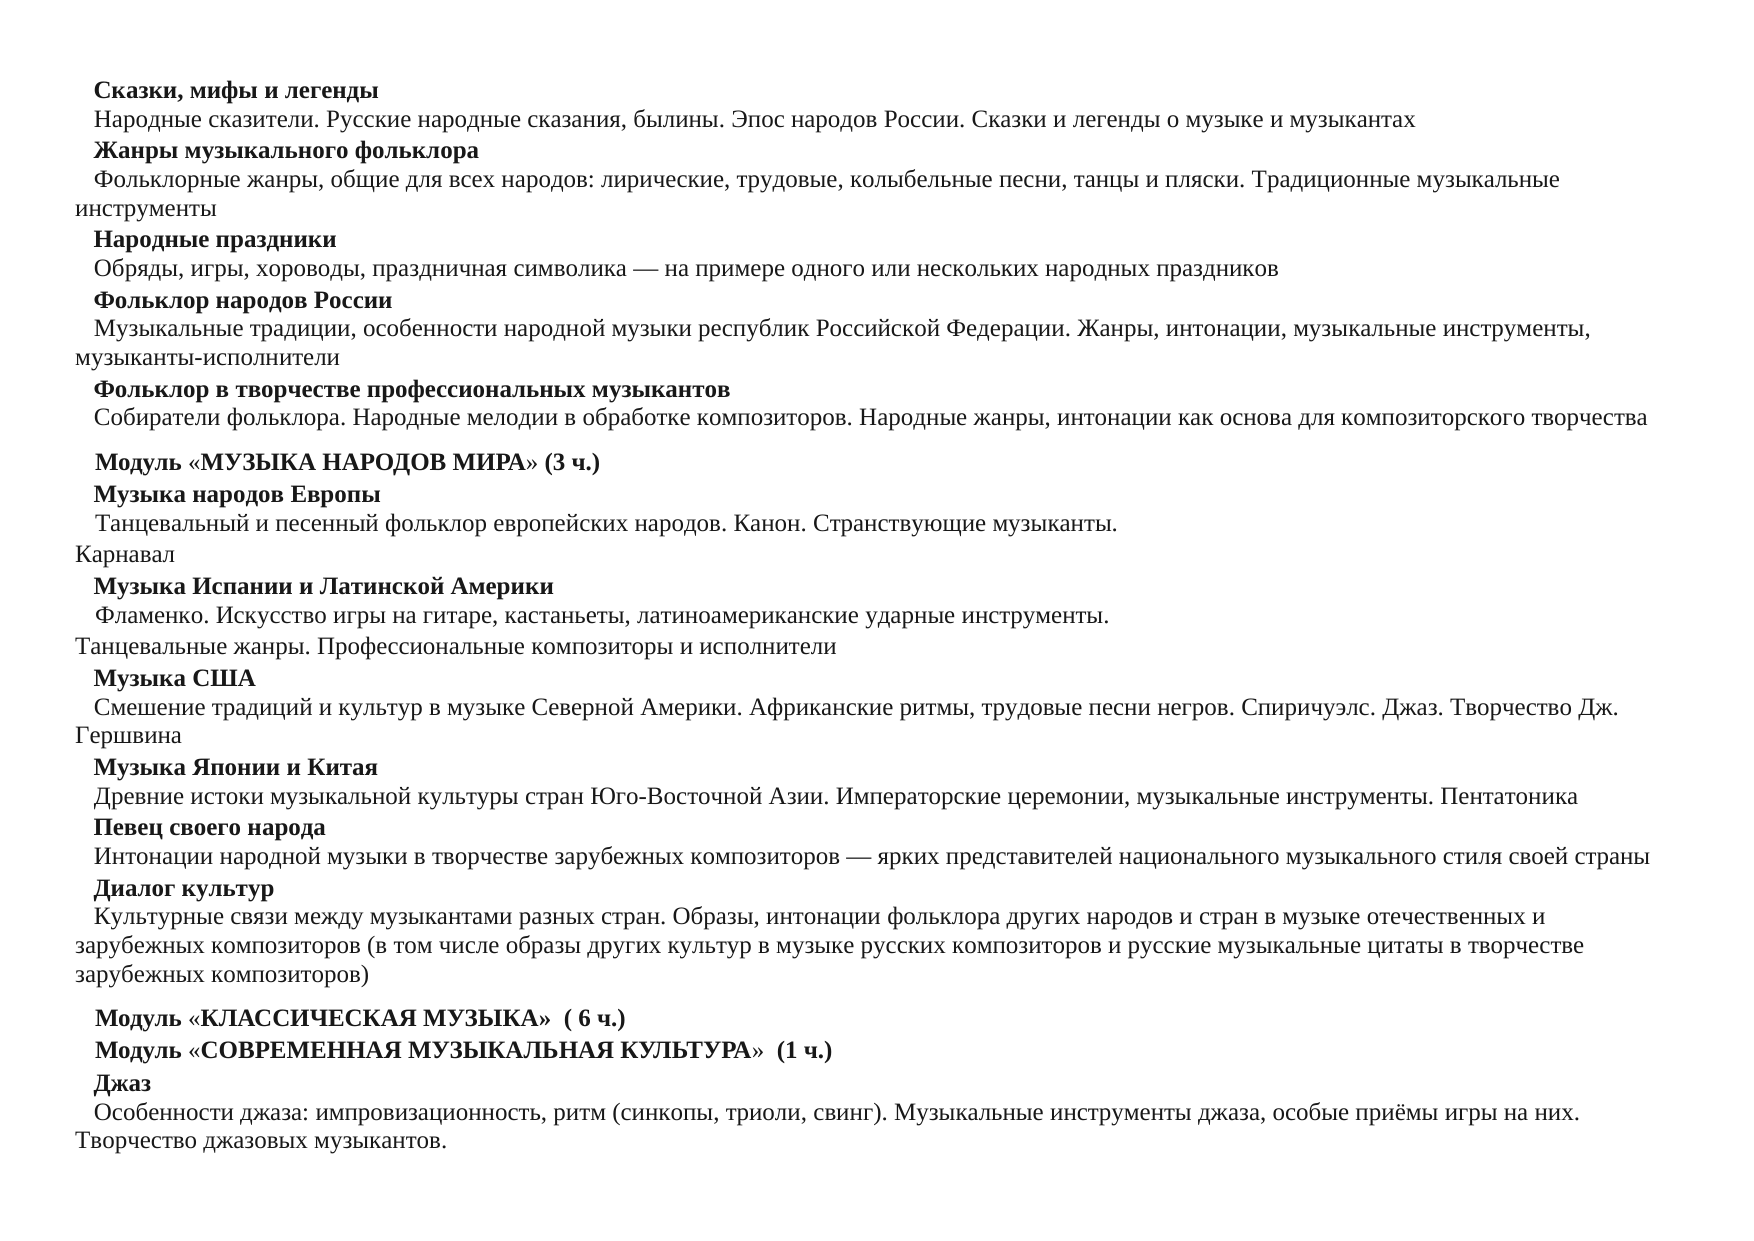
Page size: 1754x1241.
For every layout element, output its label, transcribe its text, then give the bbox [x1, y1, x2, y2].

text Танцевальные жанры. Профессиональные композиторы и исполнители [75, 631, 1679, 660]
text Музыка народов Европы [93, 479, 1679, 508]
text Музыка США [93, 663, 1679, 692]
text Культурные связи между музыкантами разных стран. Образы, интонации фольклора других народов и стран в музыке отечественных и зарубежных композиторов (в том числе образы других культур в музыке русских композиторов и русские музыкальные цитаты в творчестве зарубежных композиторов) [75, 901, 1679, 988]
text Сказки, мифы и легенды [93, 75, 1679, 104]
text Карнавал [75, 539, 1679, 568]
text Модуль «МУЗЫКА НАРОДОВ МИРА» (3 ч.) [95, 447, 1679, 475]
text Интонации народной музыки в творчестве зарубежных композиторов — ярких представителей национального музыкального стиля своей страны [75, 841, 1679, 870]
text Танцевальный и песенный фольклор европейских народов. Канон. Странствующие музыканты. [95, 508, 1679, 537]
text Фольклорные жанры, общие для всех народов: лирические, трудовые, колыбельные песни, танцы и пляски. Традиционные музыкальные инструменты [75, 164, 1679, 222]
text Модуль «КЛАССИЧЕСКАЯ МУЗЫКА» ( 6 ч.) [95, 1003, 1679, 1032]
text Музыкальные традиции, особенности народной музыки республик Российской Федерации. Жанры, интонации, музыкальные инструменты, музыканты-исполнители [75, 313, 1679, 371]
text Фольклор в творчестве профессиональных музыкантов [93, 374, 1679, 402]
text Особенности джаза: импровизационность, ритм (синкопы, триоли, свинг). Музыкальные инструменты джаза, особые приёмы игры на них. Творчество джазовых музыкантов. [75, 1097, 1679, 1154]
text Джаз [93, 1068, 1679, 1097]
text Обряды, игры, хороводы, праздничная символика — на примере одного или нескольких народных праздников [75, 253, 1679, 282]
text Жанры музыкального фольклора [93, 135, 1679, 164]
text Музыка Японии и Китая [93, 752, 1679, 781]
text Фламенко. Искусство игры на гитаре, кастаньеты, латиноамериканские ударные инструменты. [95, 600, 1679, 628]
text Фольклор народов России [93, 285, 1679, 313]
text Диалог культур [93, 873, 1679, 901]
text Собиратели фольклора. Народные мелодии в обработке композиторов. Народные жанры, интонации как основа для композиторского творчества [75, 402, 1679, 431]
text Народные сказители. Русские народные сказания, былины. Эпос народов России. Сказки и легенды о музыке и музыкантах [75, 104, 1679, 132]
text Модуль «СОВРЕМЕННАЯ МУЗЫКАЛЬНАЯ КУЛЬТУРА» (1 ч.) [95, 1036, 1679, 1064]
text Певец своего народа [93, 812, 1679, 841]
text Музыка Испании и Латинской Америки [93, 571, 1679, 600]
text Смешение традиций и культур в музыке Северной Америки. Африканские ритмы, трудовые песни негров. Спиричуэлс. Джаз. Творчество Дж. Гершвина [75, 692, 1679, 749]
text Народные праздники [93, 224, 1679, 253]
text Древние истоки музыкальной культуры стран Юго-Восточной Азии. Императорские церемонии, музыкальные инструменты. Пентатоника [75, 781, 1679, 809]
